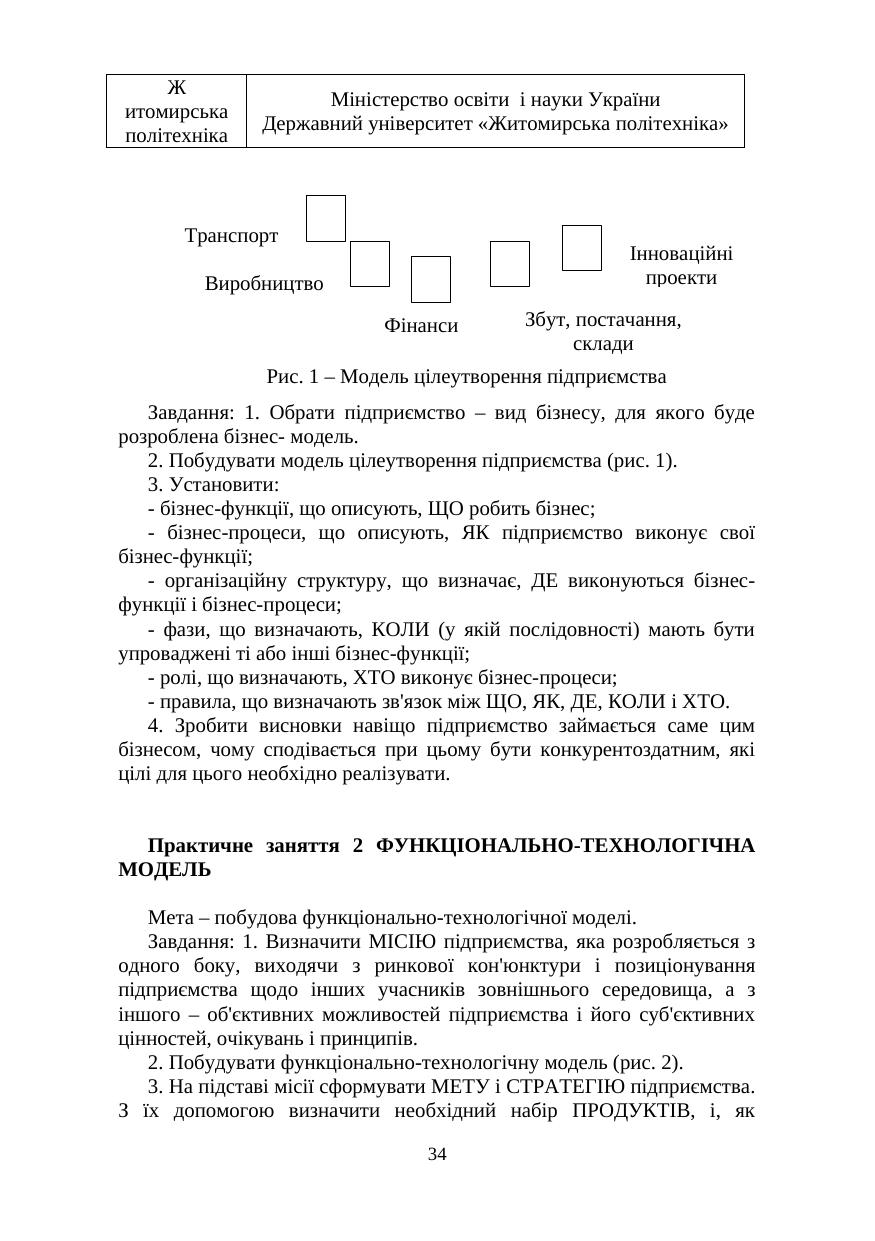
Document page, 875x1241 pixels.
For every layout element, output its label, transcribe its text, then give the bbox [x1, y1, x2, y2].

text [118, 1074, 756, 1122]
text 2. Побудувати модель цілеутворення підприємства (рис. 1). [118, 448, 756, 472]
text - бізнес-функції, що описують, ЩО робить бізнес; [118, 496, 756, 520]
text Завдання: 1. Визначити МІСІЮ підприємства, яка розробляється з одного боку, виходячи з ринкової кон'юнктури і позиціонування підприємства щодо інших учасників зовнішнього середовища, а з іншого – об'єктивних можливостей підприємства і його суб'єктивних цінностей, очікувань і принципів. [118, 929, 756, 1049]
text - організаційну структуру, що визначає, ДЕ виконуються бізнес- функції і бізнес-процеси; [118, 568, 756, 616]
text Завдання: 1. Обрати підприємство – вид бізнесу, для якого буде розроблена бізнес- модель. [118, 400, 756, 448]
text 2. Побудувати функціонально-технологічну модель (рис. 2). [118, 1049, 756, 1074]
text Мета – побудова функціонально-технологічної моделі. [118, 905, 756, 929]
text Практичне заняття 2 ФУНКЦІОНАЛЬНО-ТЕХНОЛОГІЧНА МОДЕЛЬ [118, 833, 756, 881]
text - фази, що визначають, КОЛИ (у якій послідовності) мають бути упроваджені ті або інші бізнес-функції; [118, 616, 756, 664]
text - ролі, що визначають, ХТО виконує бізнес-процеси; [118, 664, 756, 689]
text 3. Установити: [118, 472, 756, 496]
text Рис. 1 – Модель цілеутворення підприємства [118, 364, 756, 388]
text - правила, що визначають зв'язок між ЩО, ЯК, ДЕ, КОЛИ і ХТО. [118, 689, 756, 713]
text 4. Зробити висновки навіщо підприємство займається саме цим бізнесом, чому сподівається при цьому бути конкурентоздатним, які цілі для цього необхідно реалізувати. [118, 713, 756, 785]
text - бізнес-процеси, що описують, ЯК підприємство виконує свої бізнес-функції; [118, 520, 756, 568]
